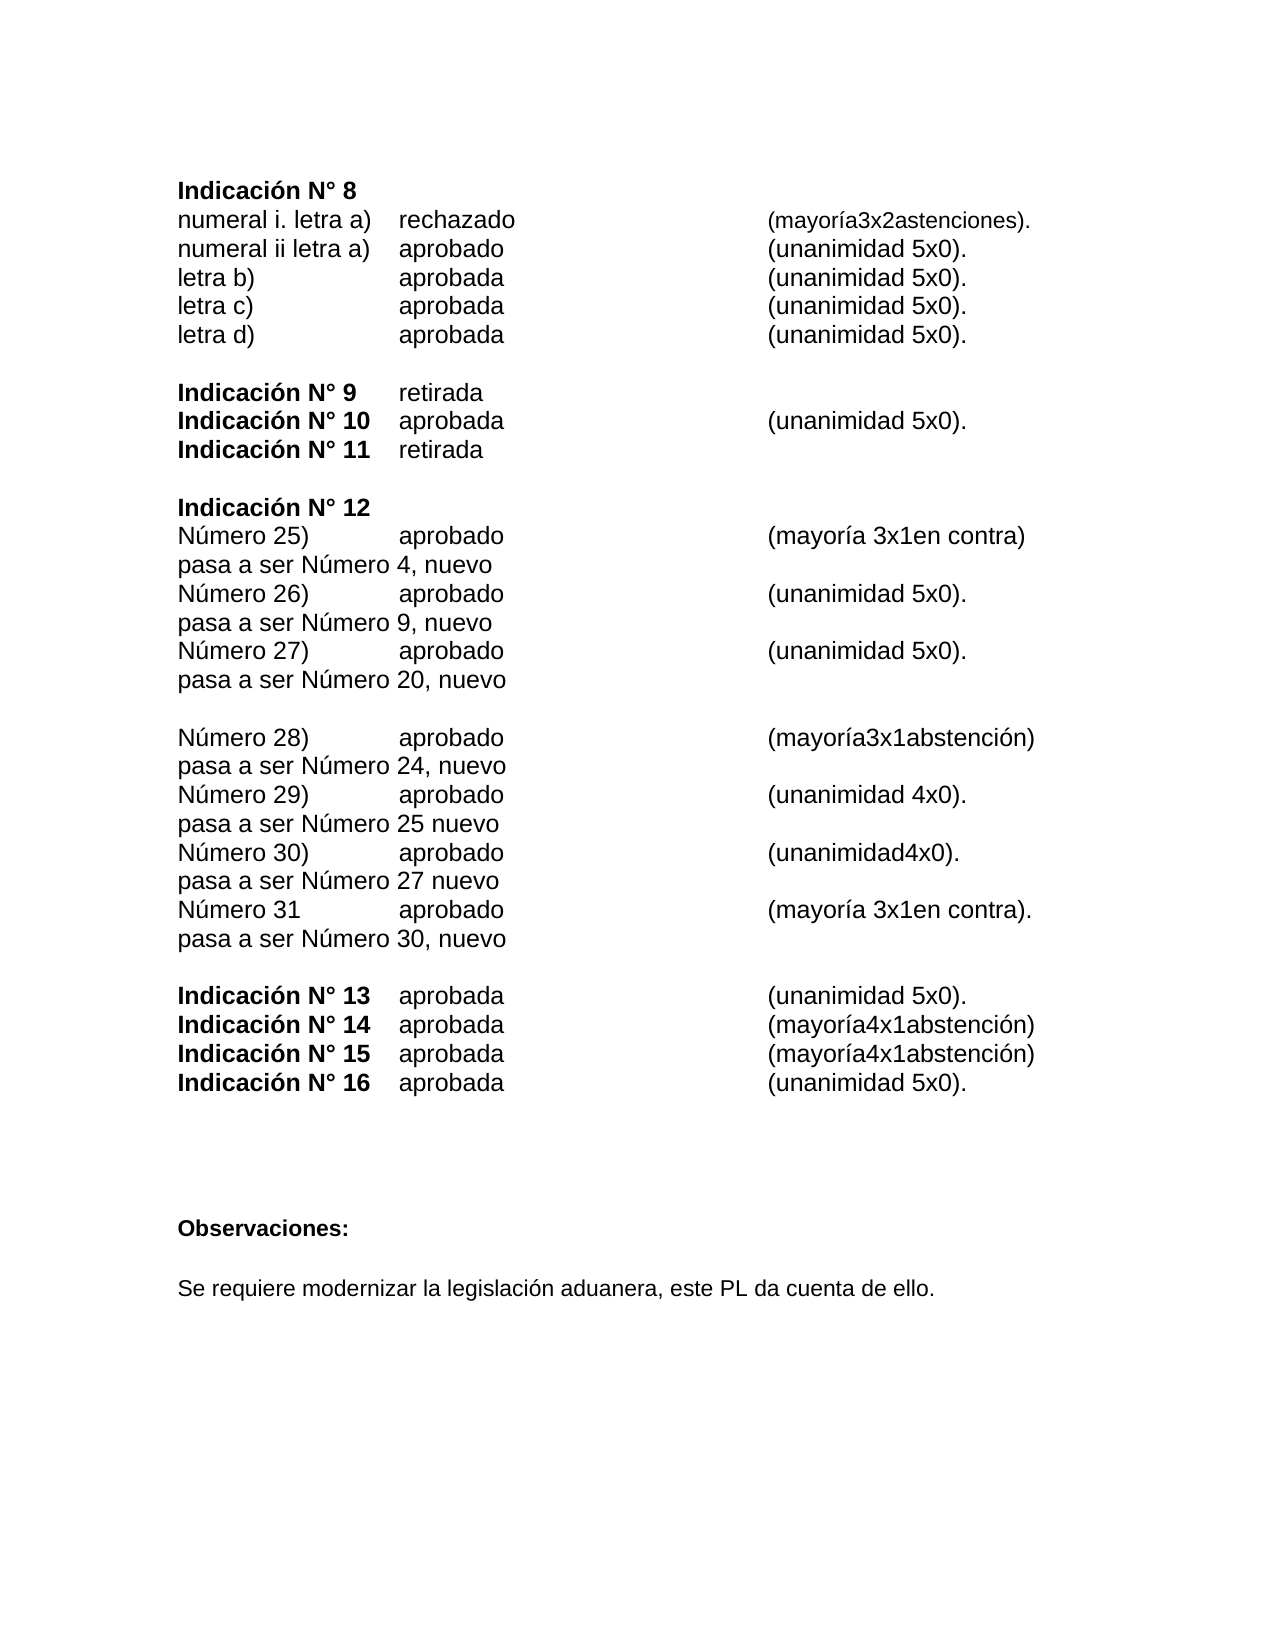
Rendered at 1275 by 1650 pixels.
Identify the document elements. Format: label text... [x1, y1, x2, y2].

text letra b) aprobada (unanimidad 5x0). [177, 263, 1098, 291]
text pasa a ser Número 9, nuevo [177, 608, 1098, 636]
text Número 26) aprobado (unanimidad 5x0). [177, 579, 1098, 608]
text pasa a ser Número 20, nuevo [177, 665, 1098, 694]
text numeral ii letra a) aprobado (unanimidad 5x0). [177, 234, 1098, 263]
text Número 30) aprobado (unanimidad4x0). [177, 838, 1098, 866]
text Indicación N° 15 aprobada (mayoría4x1abstención) [177, 1039, 1098, 1068]
text Indicación N° 8 [177, 176, 1098, 205]
text Indicación N° 12 [177, 493, 1098, 521]
text letra c) aprobada (unanimidad 5x0). [177, 291, 1098, 320]
text Número 29) aprobado (unanimidad 4x0). [177, 780, 1098, 809]
text Indicación N° 13 aprobada (unanimidad 5x0). [177, 981, 1098, 1010]
text Observaciones: [177, 1215, 1098, 1241]
text numeral i. letra a) rechazado (mayoría3x2astenciones). [177, 205, 1098, 234]
text Indicación N° 11 retirada [177, 435, 1098, 464]
text pasa a ser Número 24, nuevo [177, 751, 1098, 780]
text Número 27) aprobado (unanimidad 5x0). [177, 636, 1098, 665]
text Número 28) aprobado (mayoría3x1abstención) [177, 723, 1098, 751]
text pasa a ser Número 30, nuevo [177, 924, 1098, 953]
text Número 25) aprobado (mayoría 3x1en contra) [177, 521, 1098, 550]
text Indicación N° 9 retirada [177, 378, 1098, 406]
text Indicación N° 16 aprobada (unanimidad 5x0). [177, 1068, 1098, 1096]
text Indicación N° 10 aprobada (unanimidad 5x0). [177, 406, 1098, 435]
text pasa a ser Número 27 nuevo [177, 866, 1098, 895]
text Número 31 aprobado (mayoría 3x1en contra). [177, 895, 1098, 924]
text pasa a ser Número 25 nuevo [177, 809, 1098, 838]
text Se requiere modernizar la legislación aduanera, este PL da cuenta de ello. [177, 1275, 1098, 1301]
text letra d) aprobada (unanimidad 5x0). [177, 320, 1098, 349]
text pasa a ser Número 4, nuevo [177, 550, 1098, 579]
text Indicación N° 14 aprobada (mayoría4x1abstención) [177, 1010, 1098, 1039]
